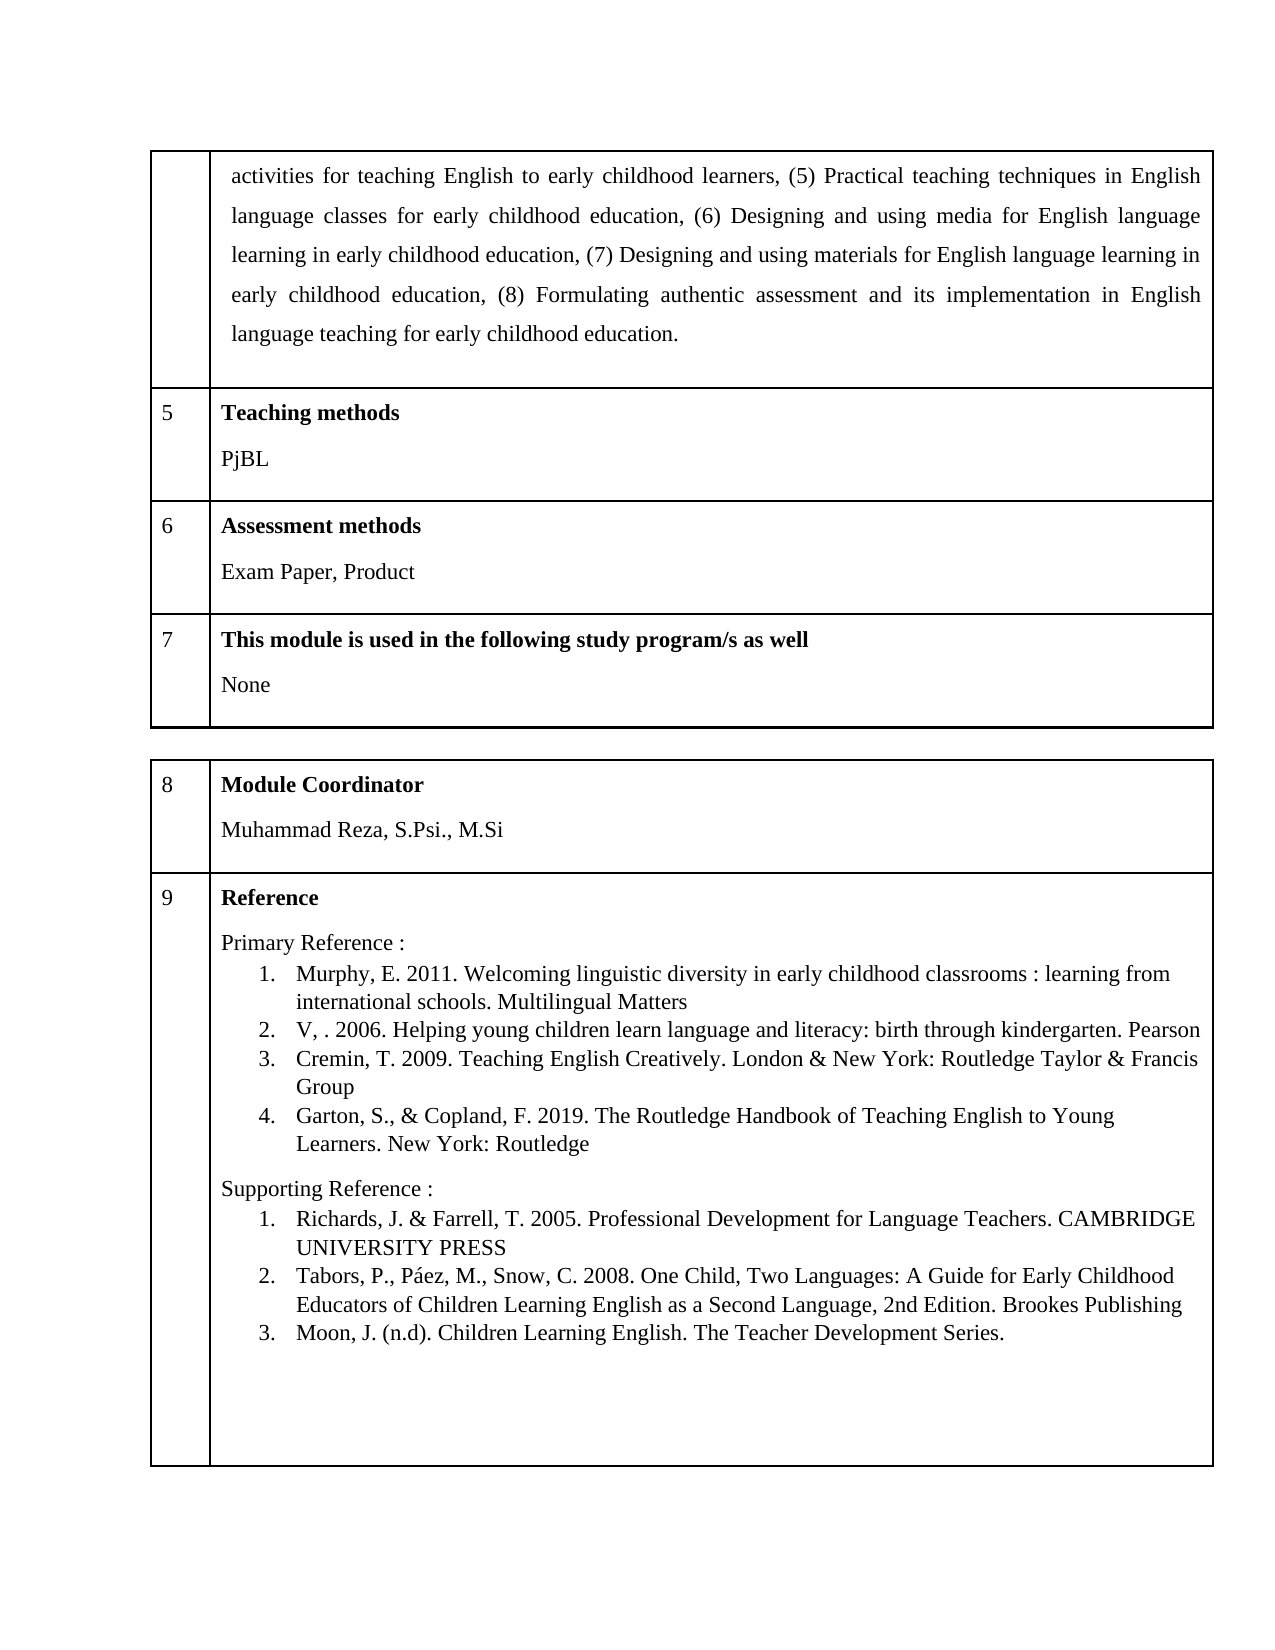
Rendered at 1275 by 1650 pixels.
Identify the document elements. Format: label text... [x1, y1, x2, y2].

table_cell This module is used in the following study program/s as well None [211, 615, 1212, 726]
table_header 8 [152, 761, 209, 872]
table_cell 7 [152, 615, 209, 726]
table_cell 4 [152, 152, 209, 387]
table_cell 6 [152, 502, 209, 613]
table_cell 9 [152, 874, 209, 1465]
table_cell 5 [152, 389, 209, 500]
table_header Module Coordinator Muhammad Reza, S.Psi., M.Si [211, 761, 1212, 872]
table_cell Reference Primary Reference : Murphy, E. 2011. Welcoming linguistic diversity in early childhood classrooms : learning from international schools. Multilingual Matters V, . 2006. Helping young children learn language and literacy: birth through kindergarten. Pearson Cremin, T. 2009. Teaching English Creatively. London & New York: Routledge Taylor & Francis Group Garton, S., & Copland, F. 2019. The Routledge Handbook of Teaching English to Young Learners. New York: Routledge Supporting Reference : Richards, J. & Farrell, T. 2005. Professional Development for Language Teachers. CAMBRIDGE UNIVERSITY PRESS Tabors, P., Páez, M., Snow, C. 2008. One Child, Two Languages: A Guide for Early Childhood Educators of Children Learning English as a Second Language, 2nd Edition. Brookes Publishing Moon, J. (n.d). Children Learning English. The Teacher Development Series. [211, 874, 1212, 1465]
table_cell Assessment methods Exam Paper, Product [211, 502, 1212, 613]
table_cell Teaching methods PjBL [211, 389, 1212, 500]
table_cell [211, 152, 1212, 387]
